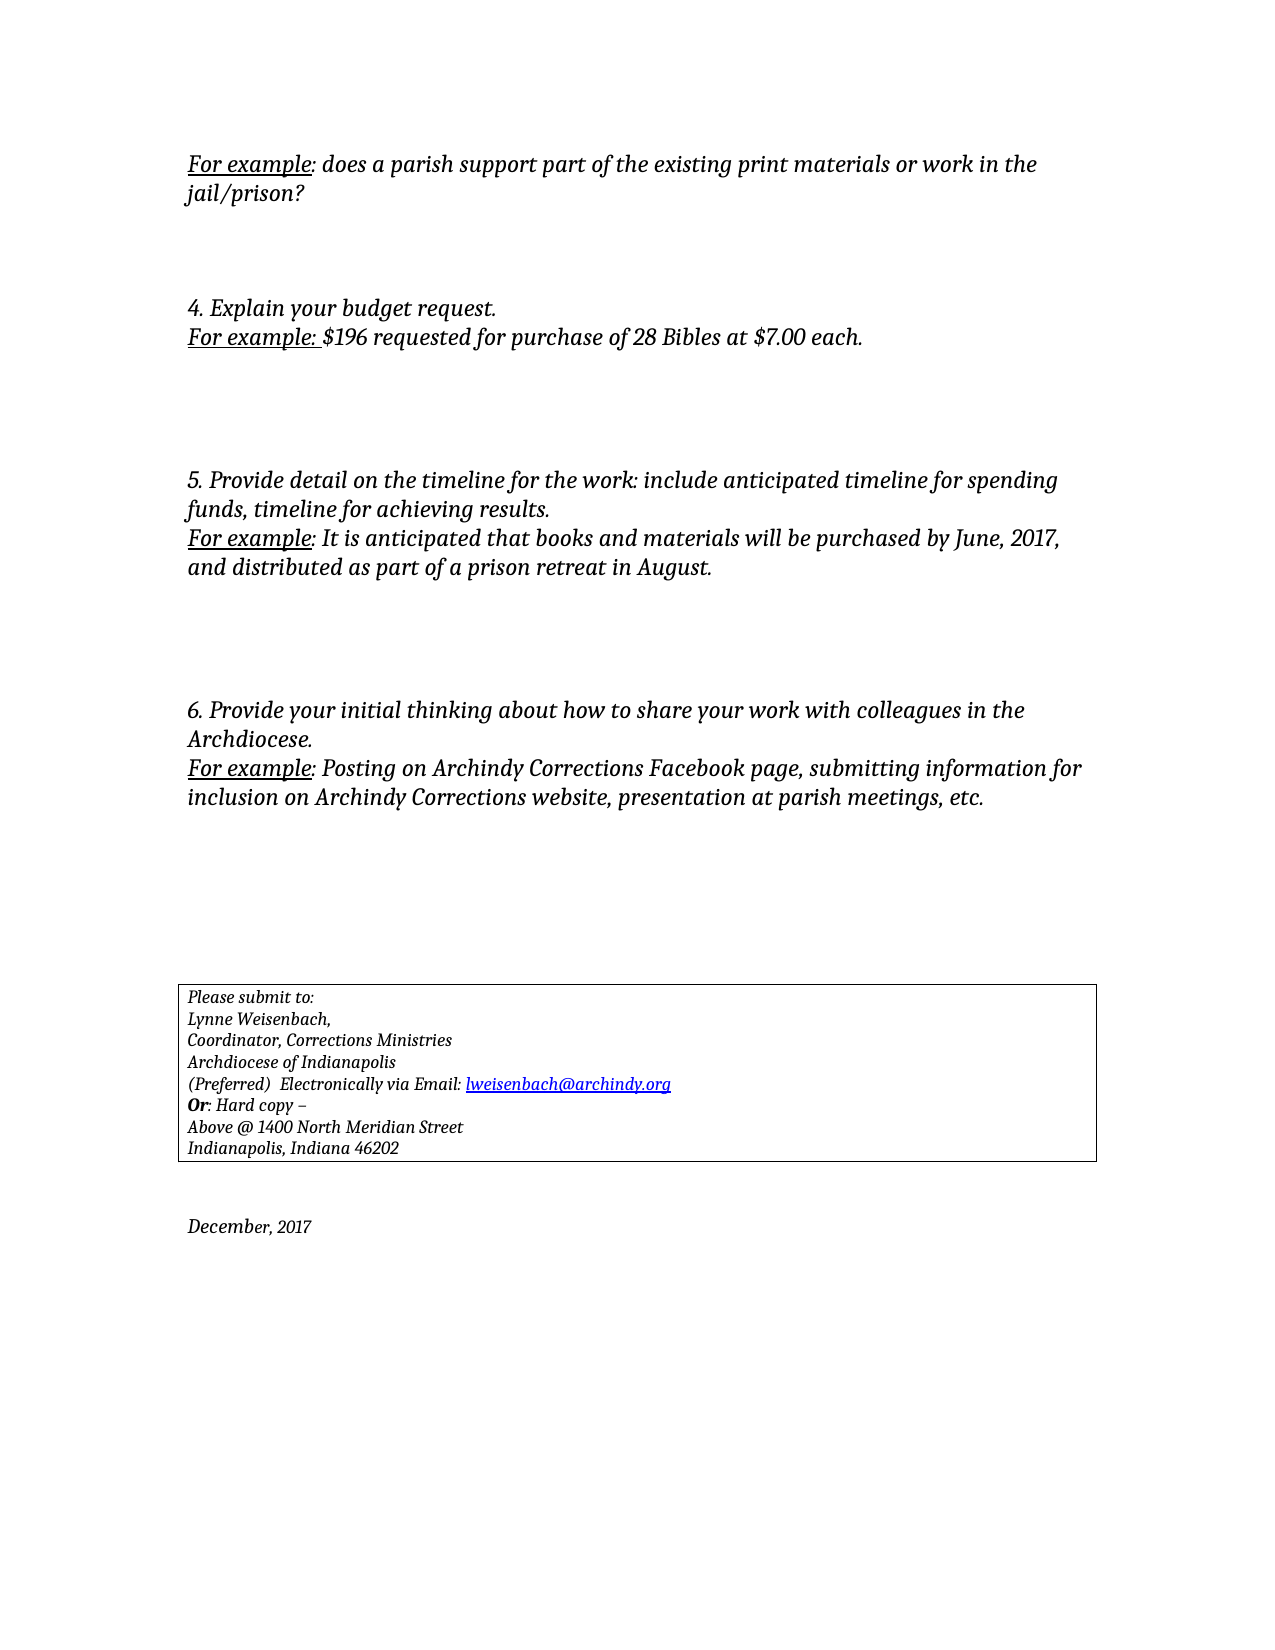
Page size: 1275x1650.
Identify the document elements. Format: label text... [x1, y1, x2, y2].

text Archdiocese of Indianapolis [187, 1052, 1087, 1073]
text 4. Explain your budget request. [187, 294, 1087, 322]
text Coordinator, Corrections Ministries [187, 1030, 1087, 1052]
text For example: $196 requested for purchase of 28 Bibles at $7.00 each. [187, 322, 1087, 351]
text For example: It is anticipated that books and materials will be purchased by June, 2017, and distributed as part of a prison retreat in August. [187, 524, 1087, 581]
text (Preferred) Electronically via Email: lweisenbach@archindy.org [187, 1073, 1087, 1095]
text Or: Hard copy – [187, 1095, 1087, 1116]
text Lynne Weisenbach, [187, 1008, 1087, 1030]
text For example: does a parish support part of the existing print materials or work in the jail/prison? [187, 150, 1087, 207]
text December, 2017 [187, 1215, 1087, 1239]
text Please submit to: [179, 985, 1096, 1008]
text 6. Provide your initial thinking about how to share your work with colleagues in the Archdiocese. [187, 696, 1087, 754]
text For example: Posting on Archindy Corrections Facebook page, submitting information for inclusion on Archindy Corrections website, presentation at parish meetings, etc. [187, 754, 1087, 811]
text 5. Provide detail on the timeline for the work: include anticipated timeline for spending funds, timeline for achieving results. [187, 466, 1087, 524]
text Indianapolis, Indiana 46202 [179, 1135, 1096, 1161]
text Above @ 1400 North Meridian Street [187, 1116, 1087, 1135]
